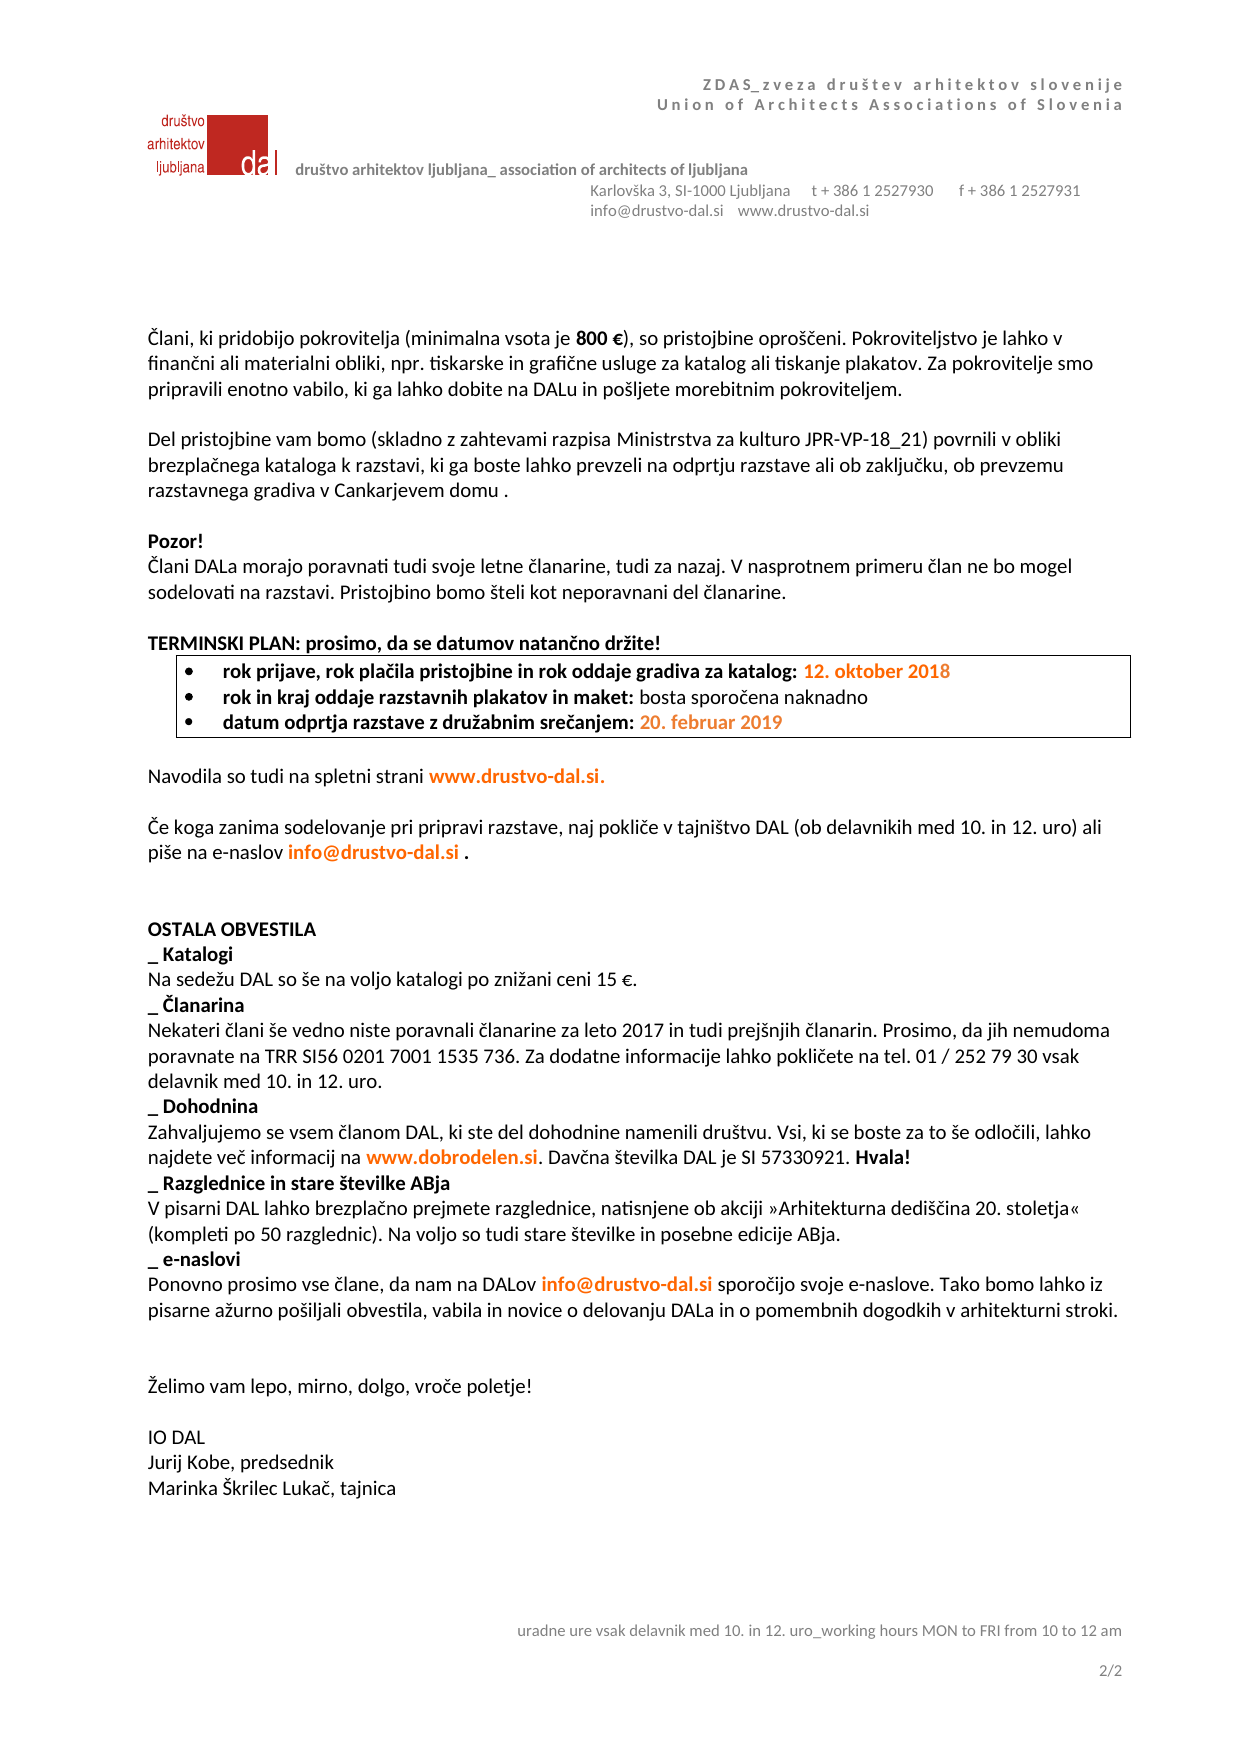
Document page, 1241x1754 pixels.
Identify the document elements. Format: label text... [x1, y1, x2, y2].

text Člani DALa morajo poravnati tudi svoje letne članarine, tudi za nazaj. V nasprotnem primeru član ne bo mogel sodelovati na razstavi. Pristojbino bomo šteli kot neporavnani del članarine. [148, 554, 1122, 604]
text V pisarni DAL lahko brezplačno prejmete razglednice, natisnjene ob akciji »Arhitekturna dediščina 20. stoletja« (kompleti po 50 razglednic). Na voljo so tudi stare številke in posebne edicije ABja. [148, 1195, 1122, 1246]
text _ Razglednice in stare številke ABja [148, 1170, 1122, 1195]
text Člani, ki pridobijo pokrovitelja (minimalna vsota je 800 €), so pristojbine oproščeni. Pokroviteljstvo je lahko v finančni ali materialni obliki, npr. tiskarske in grafične usluge za katalog ali tiskanje plakatov. Za pokrovitelje smo pripravili enotno vabilo, ki ga lahko dobite na DALu in pošljete morebitnim pokroviteljem. [148, 325, 1122, 401]
text Želimo vam lepo, mirno, dolgo, vroče poletje! [148, 1373, 1122, 1399]
list rok prijave, rok plačila pristojbine in rok oddaje gradiva za katalog: 12. oktober 2018 [177, 656, 1130, 681]
text Na sedežu DAL so še na voljo katalogi po znižani ceni 15 €. [148, 967, 1122, 992]
text _ e-naslovi [148, 1246, 1122, 1272]
text TERMINSKI PLAN: prosimo, da se datumov natančno držite! [148, 630, 1122, 655]
list rok in kraj oddaje razstavnih plakatov in maket: bosta sporočena naknadno [177, 681, 1130, 706]
text Navodila so tudi na spletni strani www.drustvo-dal.si. [148, 763, 1122, 789]
text IO DAL [148, 1424, 1122, 1449]
text Zahvaljujemo se vsem članom DAL, ki ste del dohodnine namenili društvu. Vsi, ki se boste za to še odločili, lahko najdete več informacij na www.dobrodelen.si. Davčna številka DAL je SI 57330921. Hvala! [148, 1119, 1122, 1170]
text Ponovno prosimo vse člane, da nam na DALov info@drustvo-dal.si sporočijo svoje e-naslove. Tako bomo lahko iz pisarne ažurno pošiljali obvestila, vabila in novice o delovanju DALa in o pomembnih dogodkih v arhitekturni stroki. [148, 1272, 1122, 1322]
text Če koga zanima sodelovanje pri pripravi razstave, naj pokliče v tajništvo DAL (ob delavnikih med 10. in 12. uro) ali piše na e-naslov info@drustvo-dal.si . [148, 814, 1122, 865]
text OSTALA OBVESTILA [148, 916, 1122, 941]
text Jurij Kobe, predsednik [148, 1449, 1122, 1475]
text _ Članarina [148, 992, 1122, 1017]
text Nekateri člani še vedno niste poravnali članarine za leto 2017 in tudi prejšnjih članarin. Prosimo, da jih nemudoma poravnate na TRR SI56 0201 7001 1535 736. Za dodatne informacije lahko pokličete na tel. 01 / 252 79 30 vsak delavnik med 10. in 12. uro. [148, 1017, 1122, 1094]
text Marinka Škrilec Lukač, tajnica [148, 1475, 1122, 1500]
text _ Katalogi [148, 941, 1122, 967]
text Del pristojbine vam bomo (skladno z zahtevami razpisa Ministrstva za kulturo JPR-VP-18_21) povrnili v obliki brezplačnega kataloga k razstavi, ki ga boste lahko prevzeli na odprtju razstave ali ob zaključku, ob prevzemu razstavnega gradiva v Cankarjevem domu . [148, 427, 1122, 503]
text Pozor! [148, 528, 1122, 554]
text _ Dohodnina [148, 1094, 1122, 1119]
list datum odprtja razstave z družabnim srečanjem: 20. februar 2019 [177, 706, 1130, 737]
